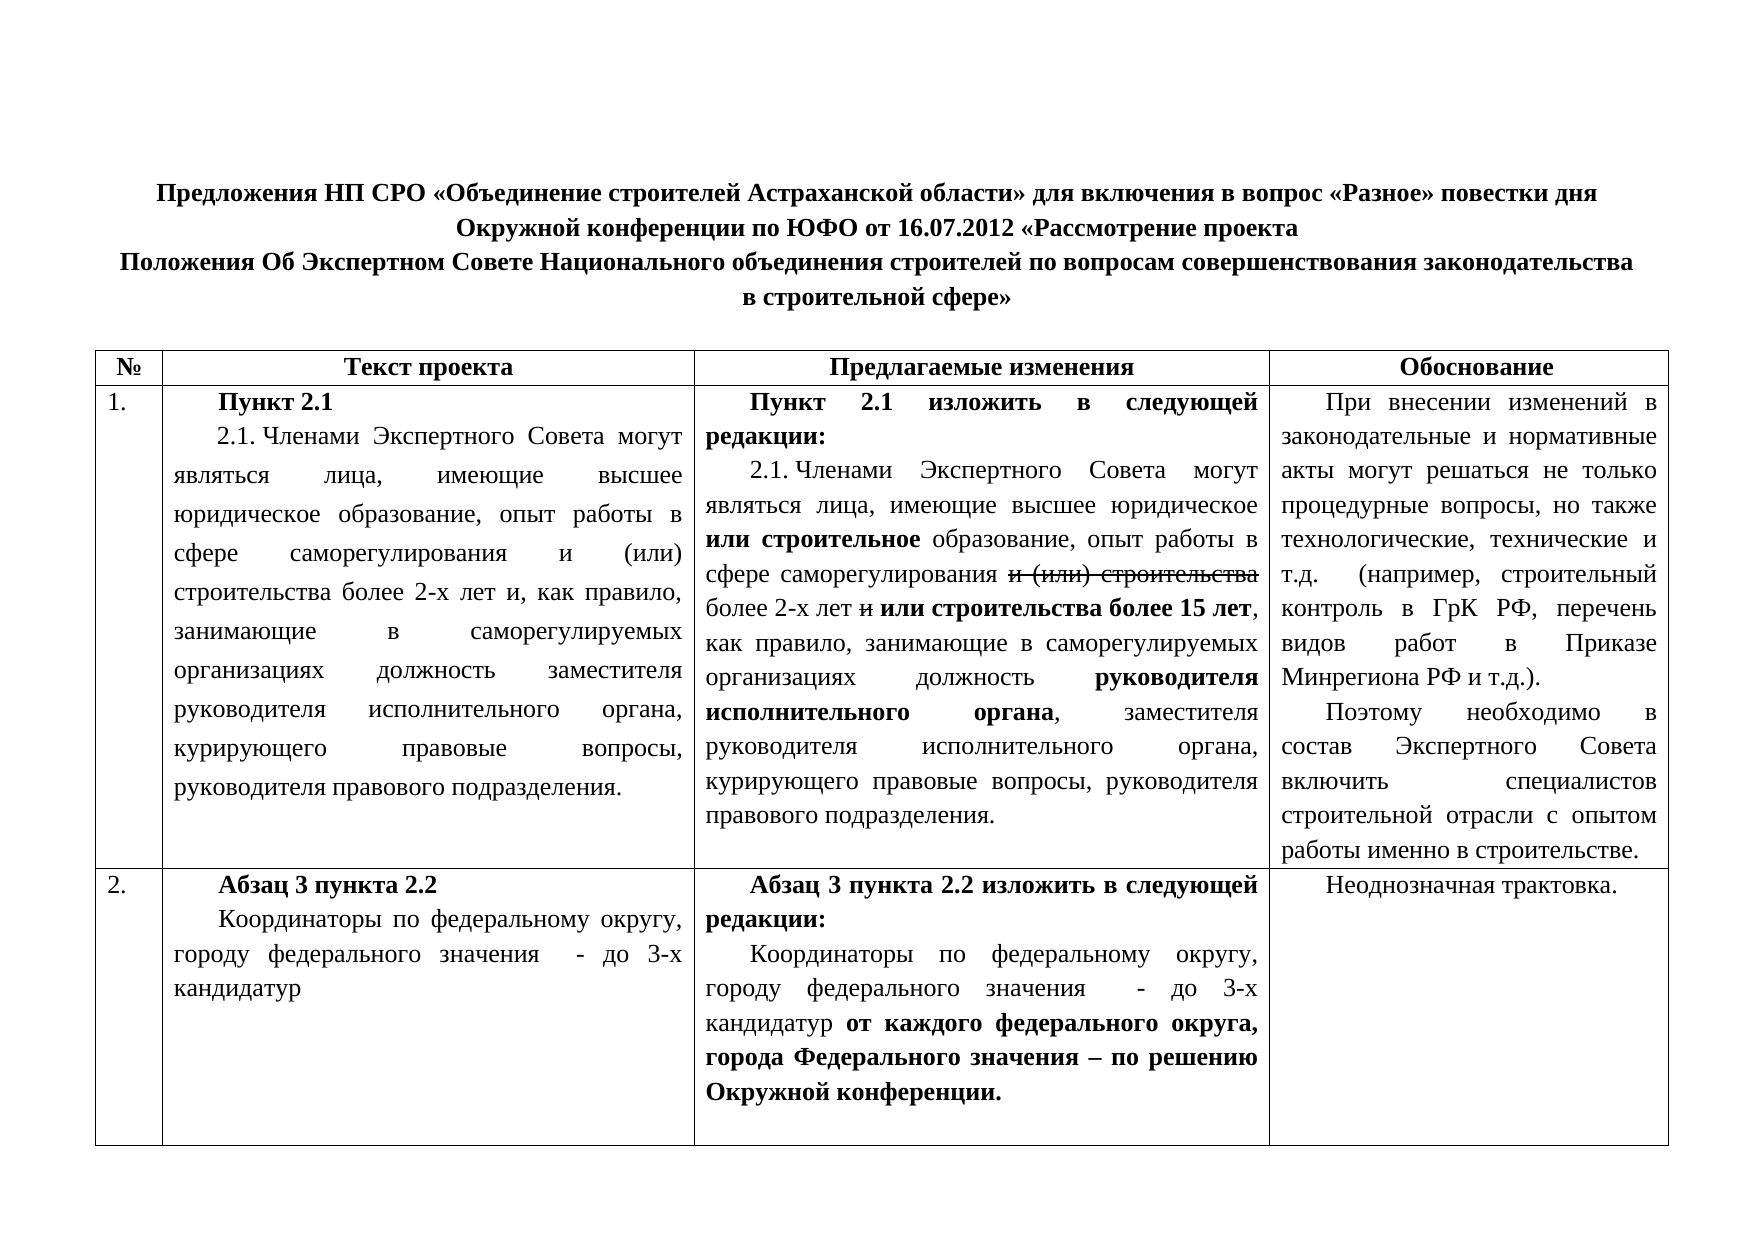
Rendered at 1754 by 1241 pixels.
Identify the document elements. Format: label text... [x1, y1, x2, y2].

table_cell 1. [96, 386, 162, 868]
table_header Предлагаемые изменения [695, 351, 1269, 384]
text Предложения НП СРО «Объединение строителей Астраханской области» для включения в вопрос «Разное» повестки дня Окружной конференции по ЮФО от 16.07.2012 «Рассмотрение проекта [118, 177, 1636, 242]
table_cell Пункт 2.1 изложить в следующей редакции: 2.1. Членами Экспертного Совета могут являться лица, имеющие высшее юридическое или строительное образование, опыт работы в сфере саморегулирования и (или) строительства более 2-х лет и или строительства более 15 лет, как правило, занимающие в саморегулируемых организациях должность руководителя исполнительного органа, заместителя руководителя исполнительного органа, курирующего правовые вопросы, руководителя правового подразделения. [695, 386, 1269, 868]
table_header Обоснование [1270, 351, 1668, 384]
table_cell Пункт 2.1 2.1. Членами Экспертного Совета могут являться лица, имеющие высшее юридическое образование, опыт работы в сфере саморегулирования и (или) строительства более 2-х лет и, как правило, занимающие в саморегулируемых организациях должность заместителя руководителя исполнительного органа, курирующего правовые вопросы, руководителя правового подразделения. [163, 386, 694, 868]
table_cell Неоднозначная трактовка. [1270, 869, 1668, 1144]
table_cell При внесении изменений в законодательные и нормативные акты могут решаться не только процедурные вопросы, но также технологические, технические и т.д. (например, строительный контроль в ГрК РФ, перечень видов работ в Приказе Минрегиона РФ и т.д.). Поэтому необходимо в состав Экспертного Совета включить специалистов строительной отрасли с опытом работы именно в строительстве. [1270, 386, 1668, 868]
table_header № [96, 351, 162, 384]
text Положения Об Экспертном Совете Национального объединения строителей по вопросам совершенствования законодательства в строительной сфере» [118, 246, 1636, 311]
table_cell Абзац 3 пункта 2.2 изложить в следующей редакции: Координаторы по федеральному округу, городу федерального значения - до 3-х кандидатур от каждого федерального округа, города Федерального значения – по решению Окружной конференции. [695, 869, 1269, 1144]
table_cell Абзац 3 пункта 2.2 Координаторы по федеральному округу, городу федерального значения - до 3-х кандидатур [163, 869, 694, 1144]
table_header Текст проекта [163, 351, 694, 384]
table_cell 2. [96, 869, 162, 1144]
